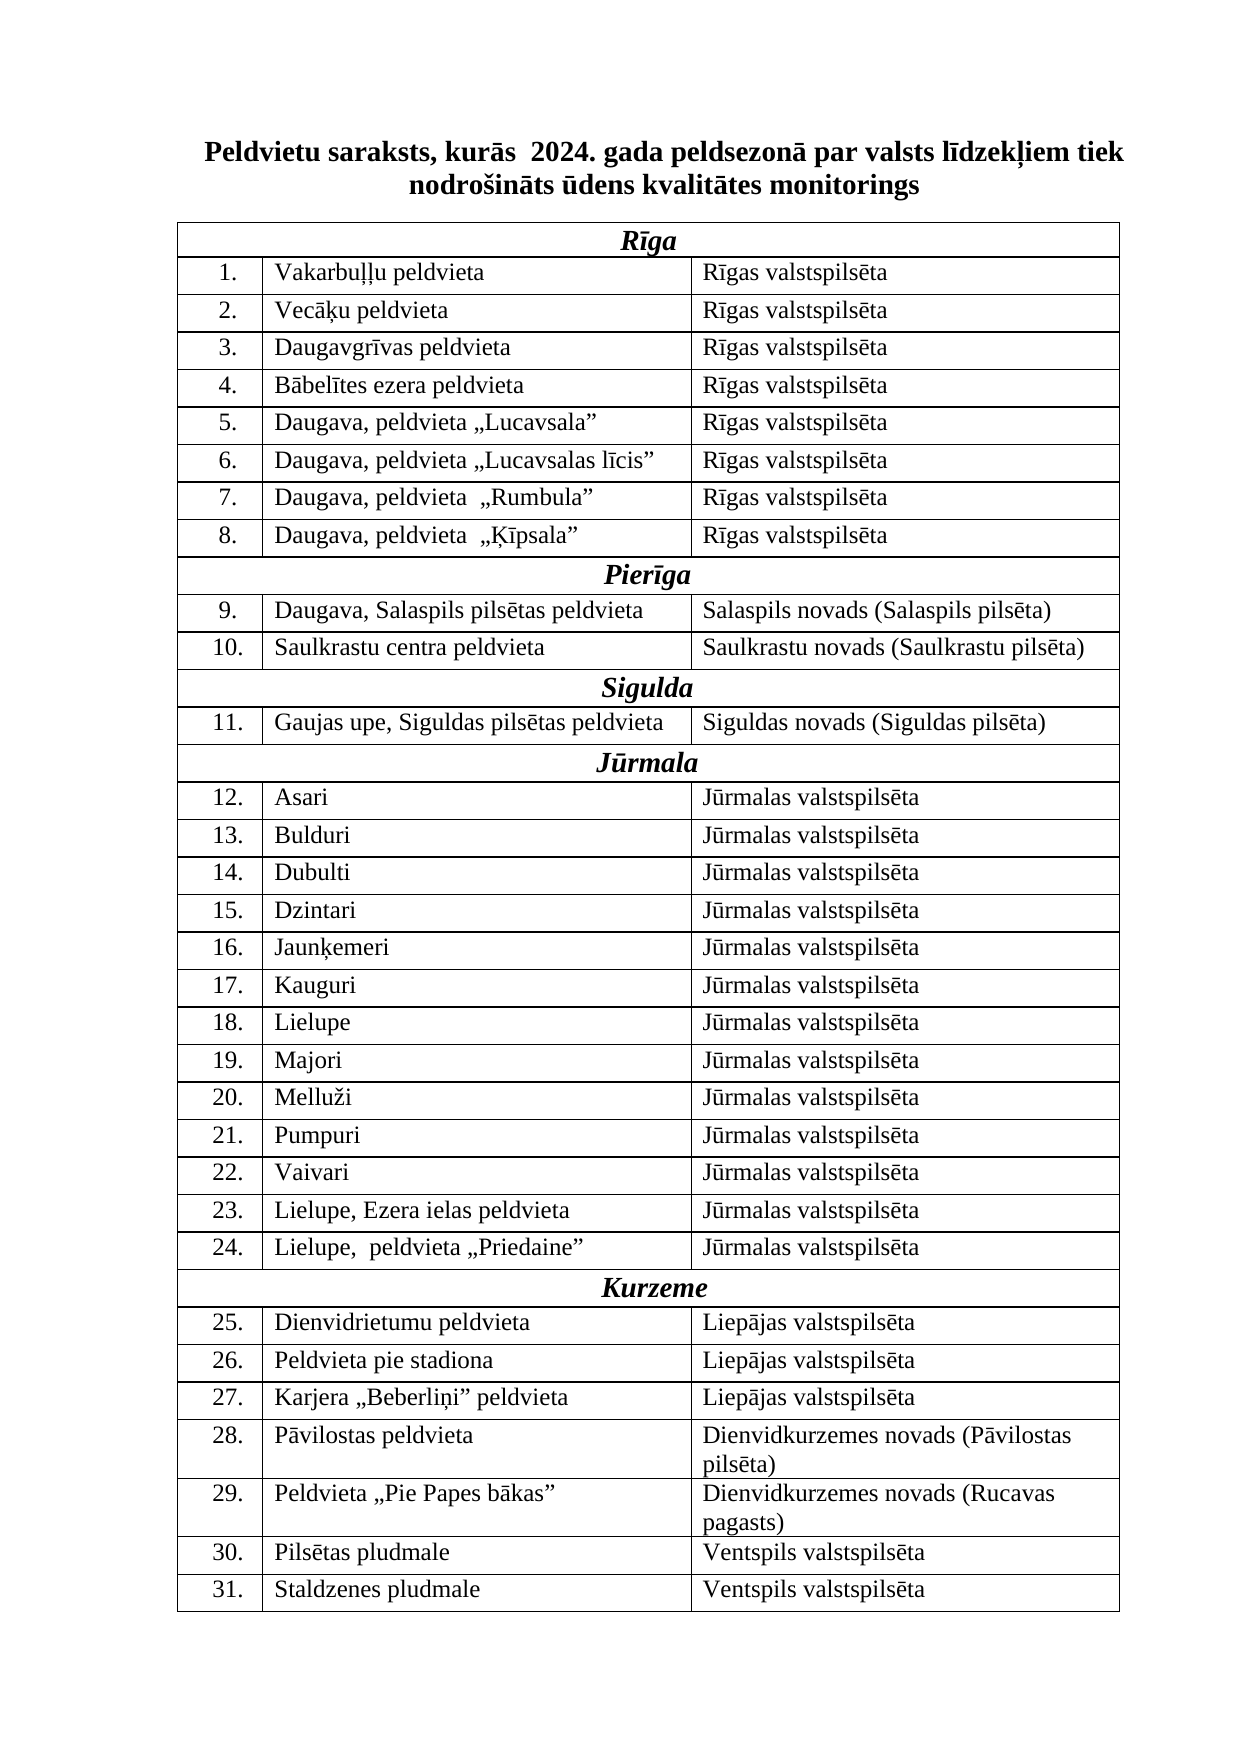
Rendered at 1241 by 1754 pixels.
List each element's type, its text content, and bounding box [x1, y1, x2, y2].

table_cell 12. [178, 783, 262, 819]
table_cell 30. [178, 1537, 262, 1573]
table_cell 19. [178, 1045, 262, 1081]
table_cell Jūrmalas valstspilsēta [692, 1083, 1119, 1119]
table_cell 17. [178, 970, 262, 1006]
table_cell Rīgas valstspilsēta [692, 520, 1119, 556]
table_cell Saulkrastu centra peldvieta [263, 633, 691, 669]
table_cell Jūrmalas valstspilsēta [692, 783, 1119, 819]
table_cell 25. [178, 1308, 262, 1344]
table_cell Dienvidrietumu peldvieta [263, 1308, 691, 1344]
text Peldvietu saraksts, kurās 2024. gada peldsezonā par valsts līdzekļiem tiek nodrošināts ūdens kvalitātes monitorings [177, 134, 1152, 201]
table_cell 23. [178, 1195, 262, 1231]
table_cell 16. [178, 933, 262, 969]
table_cell 20. [178, 1083, 262, 1119]
table_cell Jūrmalas valstspilsēta [692, 1195, 1119, 1231]
table_cell Pierīga [178, 558, 1119, 594]
table_cell 11. [178, 708, 262, 744]
table_cell 3. [178, 333, 262, 369]
table_cell Jaunķemeri [263, 933, 691, 969]
table_cell 7. [178, 483, 262, 519]
table_cell 31. [178, 1575, 262, 1611]
table_cell 13. [178, 820, 262, 856]
table_cell 22. [178, 1158, 262, 1194]
table_cell Vakarbuļļu peldvieta [263, 258, 691, 294]
table_cell Jūrmalas valstspilsēta [692, 1233, 1119, 1269]
table_cell Salaspils novads (Salaspils pilsēta) [692, 595, 1119, 631]
table_cell Liepājas valstspilsēta [692, 1308, 1119, 1344]
table_cell Rīgas valstspilsēta [692, 333, 1119, 369]
table_cell Rīgas valstspilsēta [692, 408, 1119, 444]
table_cell 29. [178, 1479, 262, 1536]
table_cell Majori [263, 1045, 691, 1081]
table_cell Jūrmalas valstspilsēta [692, 1120, 1119, 1156]
table_cell Dienvidkurzemes novads (Rucavas pagasts) [692, 1479, 1119, 1536]
table_cell Lielupe [263, 1008, 691, 1044]
table_cell Liepājas valstspilsēta [692, 1345, 1119, 1381]
table_cell Jūrmalas valstspilsēta [692, 970, 1119, 1006]
table_cell Karjera „Beberliņi” peldvieta [263, 1383, 691, 1419]
table_cell Rīgas valstspilsēta [692, 483, 1119, 519]
table_cell Melluži [263, 1083, 691, 1119]
table_cell Kauguri [263, 970, 691, 1006]
table_cell 26. [178, 1345, 262, 1381]
table_cell Pilsētas pludmale [263, 1537, 691, 1573]
table_cell Rīgas valstspilsēta [692, 258, 1119, 294]
table_cell Kurzeme [178, 1270, 1119, 1306]
table_cell Daugava, peldvieta „Lucavsalas līcis” [263, 445, 691, 481]
table_cell Jūrmalas valstspilsēta [692, 1008, 1119, 1044]
table_cell Jūrmalas valstspilsēta [692, 858, 1119, 894]
table_cell Bulduri [263, 820, 691, 856]
table_cell 10. [178, 633, 262, 669]
table_cell Jūrmalas valstspilsēta [692, 1158, 1119, 1194]
table_cell Jūrmalas valstspilsēta [692, 820, 1119, 856]
table_cell Daugava, Salaspils pilsētas peldvieta [263, 595, 691, 631]
table_cell Siguldas novads (Siguldas pilsēta) [692, 708, 1119, 744]
table_cell Sigulda [178, 670, 1119, 706]
table_cell 15. [178, 895, 262, 931]
table_cell Dienvidkurzemes novads (Pāvilostas pilsēta) [692, 1420, 1119, 1477]
table_cell Jūrmala [178, 745, 1119, 781]
table_cell Staldzenes pludmale [263, 1575, 691, 1611]
table_cell Peldvieta pie stadiona [263, 1345, 691, 1381]
table_cell 27. [178, 1383, 262, 1419]
table_cell Peldvieta „Pie Papes bākas” [263, 1479, 691, 1536]
table_cell Jūrmalas valstspilsēta [692, 933, 1119, 969]
table_cell 21. [178, 1120, 262, 1156]
table_cell Daugava, peldvieta „Lucavsala” [263, 408, 691, 444]
table_cell 8. [178, 520, 262, 556]
table_cell Ventspils valstspilsēta [692, 1537, 1119, 1573]
table_cell Dubulti [263, 858, 691, 894]
table_cell 4. [178, 370, 262, 406]
table_cell Jūrmalas valstspilsēta [692, 895, 1119, 931]
table_cell Liepājas valstspilsēta [692, 1383, 1119, 1419]
table_header Rīga [178, 223, 1119, 256]
table_cell Dzintari [263, 895, 691, 931]
table_cell 2. [178, 295, 262, 331]
table_cell Lielupe, Ezera ielas peldvieta [263, 1195, 691, 1231]
table_cell 9. [178, 595, 262, 631]
table_cell Vecāķu peldvieta [263, 295, 691, 331]
table_cell 28. [178, 1420, 262, 1477]
table_cell 14. [178, 858, 262, 894]
table_cell Rīgas valstspilsēta [692, 445, 1119, 481]
table_cell Asari [263, 783, 691, 819]
table_cell Lielupe, peldvieta „Priedaine” [263, 1233, 691, 1269]
table_cell Jūrmalas valstspilsēta [692, 1045, 1119, 1081]
table_cell Pāvilostas peldvieta [263, 1420, 691, 1477]
table_cell Rīgas valstspilsēta [692, 295, 1119, 331]
table_cell Rīgas valstspilsēta [692, 370, 1119, 406]
table_cell Daugava, peldvieta „Rumbula” [263, 483, 691, 519]
table_cell Daugava, peldvieta „Ķīpsala” [263, 520, 691, 556]
table_cell Daugavgrīvas peldvieta [263, 333, 691, 369]
table_cell 1. [178, 258, 262, 294]
table_cell Bābelītes ezera peldvieta [263, 370, 691, 406]
table_cell Pumpuri [263, 1120, 691, 1156]
table_cell Gaujas upe, Siguldas pilsētas peldvieta [263, 708, 691, 744]
table_cell 6. [178, 445, 262, 481]
table_cell Saulkrastu novads (Saulkrastu pilsēta) [692, 633, 1119, 669]
table_cell 18. [178, 1008, 262, 1044]
table_cell 5. [178, 408, 262, 444]
table_cell 24. [178, 1233, 262, 1269]
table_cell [692, 1575, 1119, 1611]
table_cell Vaivari [263, 1158, 691, 1194]
